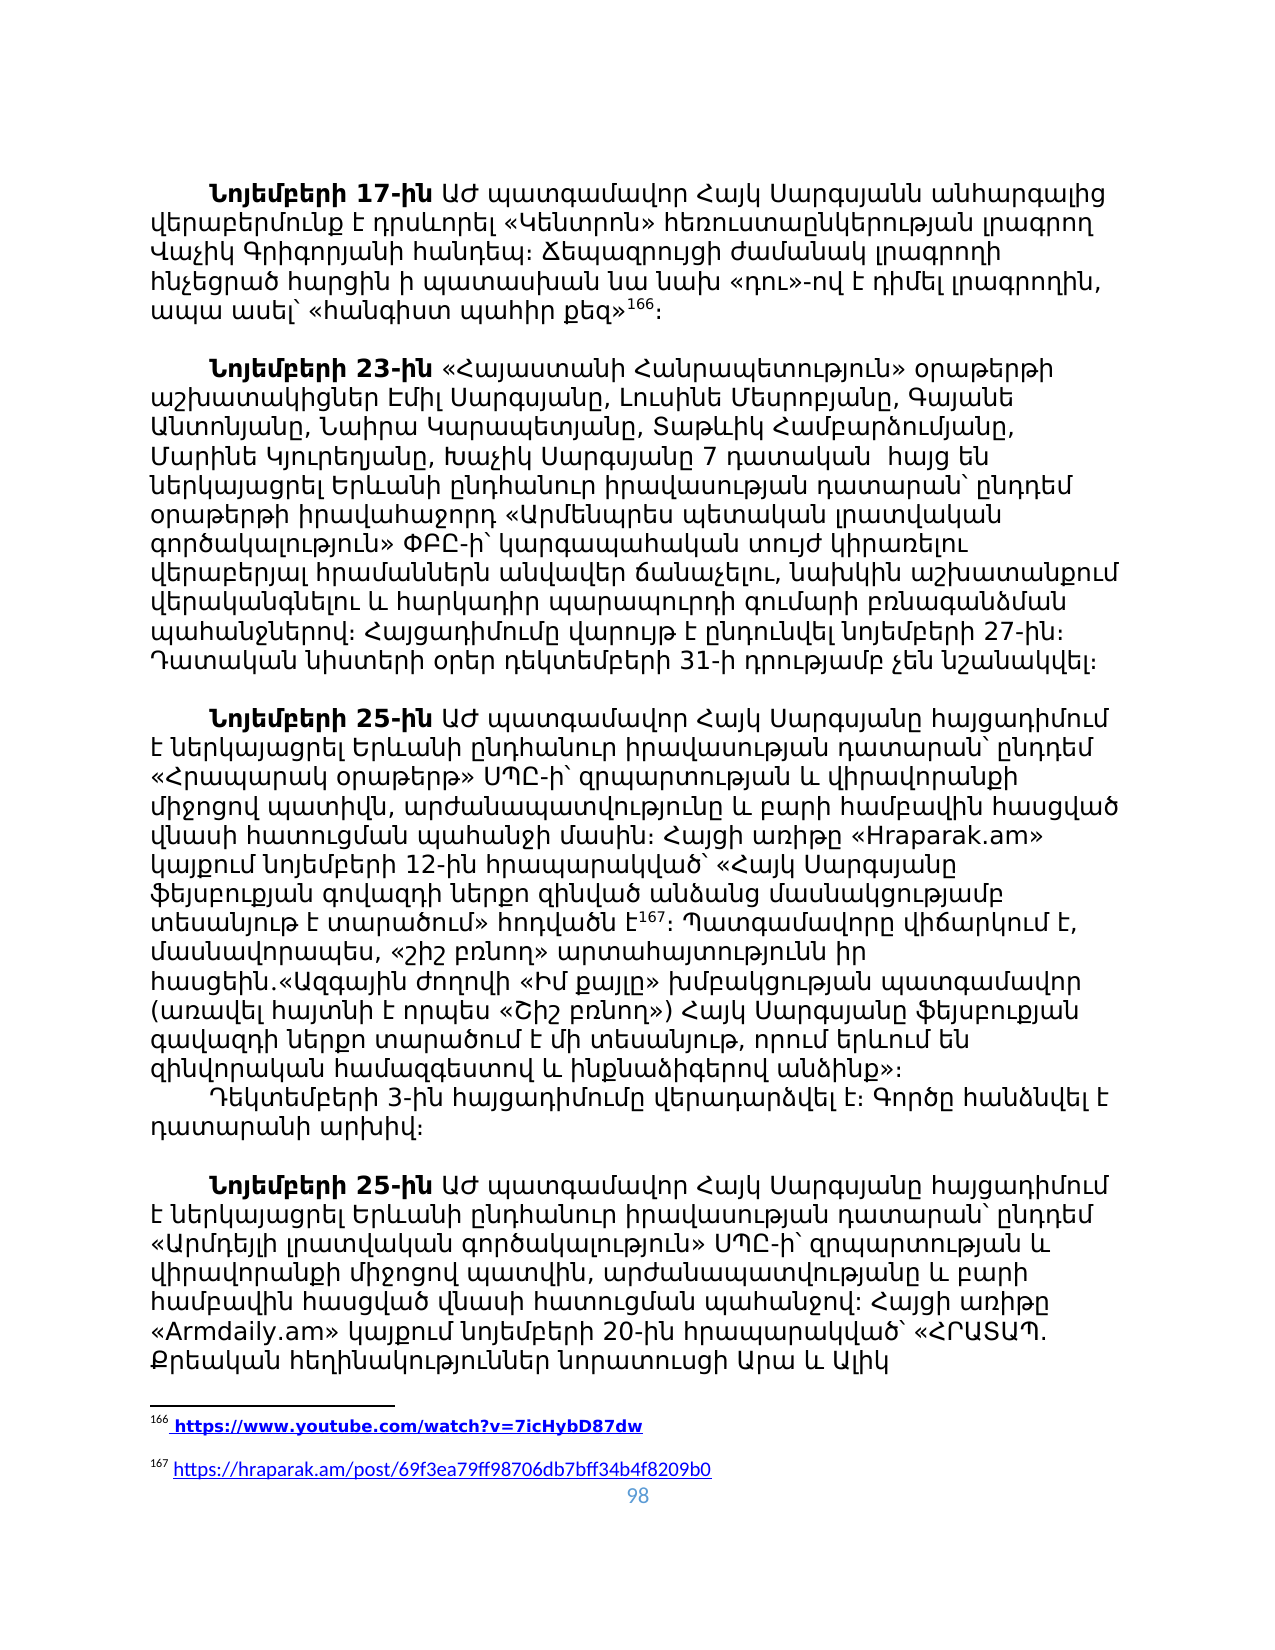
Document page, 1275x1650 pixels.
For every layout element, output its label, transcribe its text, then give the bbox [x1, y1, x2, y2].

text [150, 1171, 1125, 1375]
text Նոյեմբերի 17-ին ԱԺ պատգամավոր Հայկ Սարգսյանն անհարգալից վերաբերմունք է դրսևորել «Կենտրոն» հեռուստաընկերության լրագրող Վաչիկ Գրիգորյանի հանդեպ։ Ճեպազրույցի ժամանակ լրագրողի հնչեցրած հարցին ի պատասխան նա նախ «դու»-ով է դիմել լրագրողին, ապա ասել՝ «հանգիստ պահիր քեզ»։ [150, 179, 1125, 325]
text Նոյեմբերի 25-ին ԱԺ պատգամավոր Հայկ Սարգսյանը հայցադիմում է ներկայացրել Երևանի ընդհանուր իրավասության դատարան՝ ընդդեմ «Հրապարակ օրաթերթ» ՍՊԸ-ի՝ զրպարտության և վիրավորանքի միջոցով պատիվն, արժանապատվությունը և բարի համբավին հասցված վնասի հատուցման պահանջի մասին։ Հայցի առիթը «Hraparak.am» կայքում նոյեմբերի 12-ին հրապարակված՝ «Հայկ Սարգսյանը ֆեյսբուքյան գովազդի ներքո զինված անձանց մասնակցությամբ տեսանյութ է տարածում» հոդվածն է։ Պատգամավորը վիճարկում է, մասնավորապես, «շիշ բռնող» արտահայտությունն իր հասցեին․«Ազգային ժողովի «Իմ քայլը» խմբակցության պատգամավոր (առավել հայտնի է որպես «Շիշ բռնող») Հայկ Սարգսյանը ֆեյսբուքյան գավազդի ներքո տարածում է մի տեսանյութ, որում երևում են զինվորական համազգեստով և ինքնաձիգերով անձինք»։ [150, 704, 1125, 1083]
text Դեկտեմբերի 3-ին հայցադիմումը վերադարձվել է։ Գործը հանձնվել է դատարանի արխիվ։ [150, 1083, 1125, 1142]
text Նոյեմբերի 23-ին «Հայաստանի Հանրապետություն» օրաթերթի աշխատակիցներ Էմիլ Սարգսյանը, Լուսինե Մեսրոբյանը, Գայանե Անտոնյանը, Նաիրա Կարապետյանը, Տաթևիկ Համբարձումյանը, Մարինե Կյուրեղյանը, Խաչիկ Սարգսյանը 7 դատական հայց են ներկայացրել Երևանի ընդհանուր իրավասության դատարան՝ ընդդեմ օրաթերթի իրավահաջորդ «Արմենպրես պետական լրատվական գործակալություն» ՓԲԸ-ի՝ կարգապահական տույժ կիրառելու վերաբերյալ հրամաններն անվավեր ճանաչելու, նախկին աշխատանքում վերականգնելու և հարկադիր պարապուրդի գումարի բռնագանձման պահանջներով։ Հայցադիմումը վարույթ է ընդունվել նոյեմբերի 27-ին։ Դատական նիստերի օրեր դեկտեմբերի 31-ի դրությամբ չեն նշանակվել։ [150, 354, 1125, 675]
